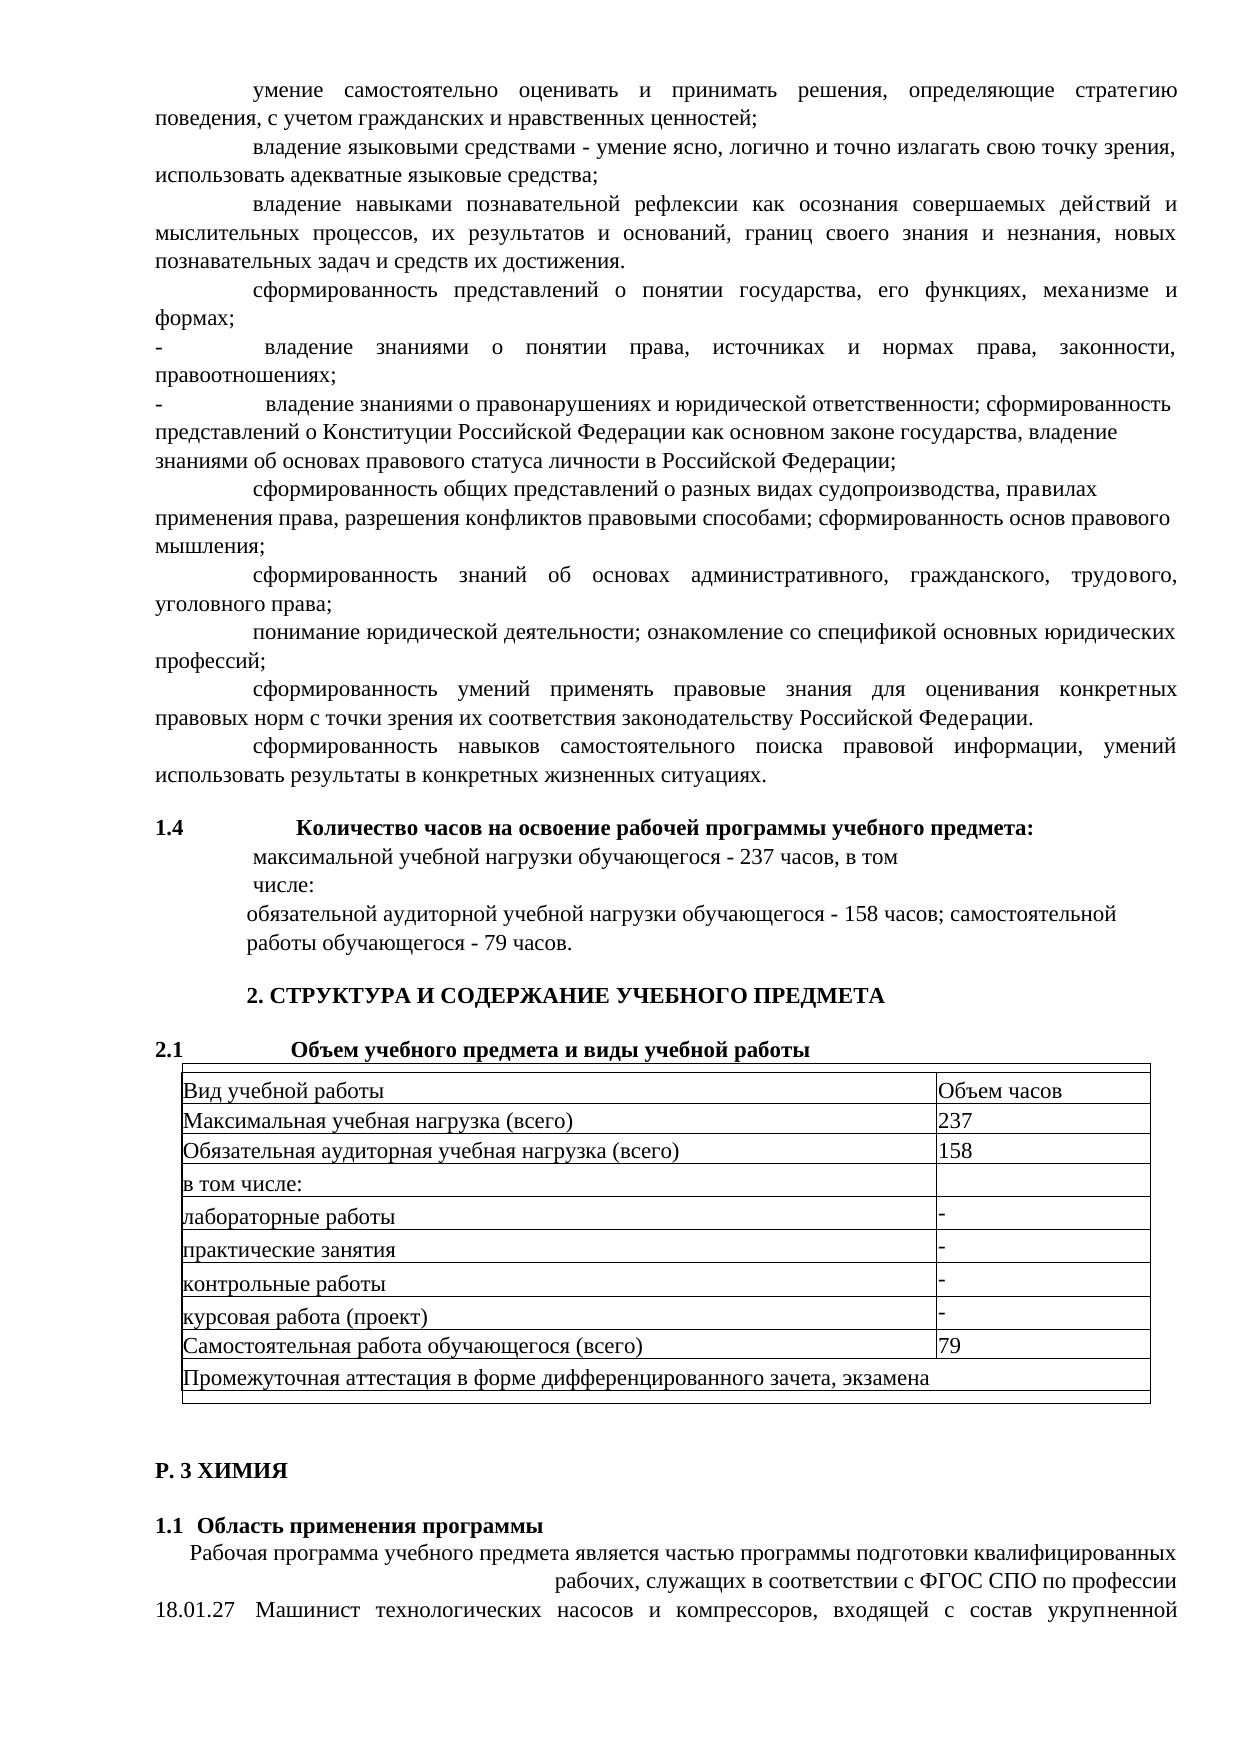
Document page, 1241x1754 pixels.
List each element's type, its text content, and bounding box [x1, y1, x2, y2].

table_cell - [937, 1197, 1150, 1229]
list Объем учебного предмета и виды учебной работы [155, 1039, 1177, 1062]
table_cell Обязательная аудиторная учебная нагрузка (всего) [183, 1134, 936, 1163]
text сформированность общих представлений о разных видах судопроизводства, правилах применения права, разрешения конфликтов правовыми способами; сформированность основ правового мышления; [155, 474, 1177, 559]
table_header Объем часов [937, 1073, 1150, 1103]
table_cell - [937, 1230, 1150, 1262]
table_cell 79 [937, 1330, 1150, 1358]
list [155, 1595, 1177, 1623]
text максимальной учебной нагрузки обучающегося - 237 часов, в том числе: [253, 841, 927, 898]
table_cell в том числе: [183, 1164, 936, 1196]
table_cell Промежуточная аттестация в форме дифференцированного зачета, экзамена [183, 1359, 1150, 1390]
text понимание юридической деятельности; ознакомление со спецификой основных юридических профессий; [155, 617, 1177, 674]
text сформированность представлений о понятии государства, его функциях, механизме и формах; [155, 274, 1177, 331]
table_cell [937, 1164, 1150, 1196]
text сформированность навыков самостоятельного поиска правовой информации, умений использовать результаты в конкретных жизненных ситуациях. [155, 731, 1177, 788]
text умение самостоятельно оценивать и принимать решения, определяющие стратегию поведения, с учетом гражданских и нравственных ценностей; [155, 74, 1177, 131]
table_cell - [937, 1263, 1150, 1296]
table_cell практические занятия [183, 1230, 936, 1262]
table_header Вид учебной работы [183, 1073, 936, 1103]
text обязательной аудиторной учебной нагрузки обучающегося - 158 часов; самостоятельной работы обучающегося - 79 часов. [246, 898, 1177, 956]
table_cell курсовая работа (проект) [183, 1297, 936, 1329]
list Область применения программы [155, 1515, 1177, 1538]
text 2. СТРУКТУРА И СОДЕРЖАНИЕ УЧЕБНОГО ПРЕДМЕТА [246, 985, 1177, 1008]
text сформированность знаний об основах административного, гражданского, трудового, уголовного права; [155, 559, 1177, 617]
text Р. 3 ХИМИЯ [155, 1460, 1177, 1483]
table_cell контрольные работы [183, 1263, 936, 1296]
list владение знаниями о правонарушениях и юридической ответственности; сформированность представлений о Конституции Российской Федерации как основном законе государства, владение знаниями об основах правового статуса личности в Российской Федерации; [155, 388, 1177, 474]
text владение языковыми средствами - умение ясно, логично и точно излагать свою точку зрения, использовать адекватные языковые средства; [155, 131, 1177, 188]
table_cell Максимальная учебная нагрузка (всего) [183, 1104, 936, 1133]
table_cell лабораторные работы [183, 1197, 936, 1229]
table_cell 237 [937, 1104, 1150, 1133]
table_cell - [937, 1297, 1150, 1329]
text Рабочая программа учебного предмета является частью программы подготовки квалифицированных рабочих, служащих в соответствии с ФГОС СПО по профессии [155, 1538, 1177, 1595]
text сформированность умений применять правовые знания для оценивания конкретных правовых норм с точки зрения их соответствия законодательству Российской Федерации. [155, 674, 1177, 731]
table_cell 158 [937, 1134, 1150, 1163]
list Количество часов на освоение рабочей программы учебного предмета: [155, 813, 1177, 841]
table_cell Самостоятельная работа обучающегося (всего) [183, 1330, 936, 1358]
list владение знаниями о понятии права, источниках и нормах права, законности, правоотношениях; [155, 331, 1177, 388]
text владение навыками познавательной рефлексии как осознания совершаемых действий и мыслительных процессов, их результатов и оснований, границ своего знания и незнания, новых познавательных задач и средств их достижения. [155, 188, 1177, 274]
